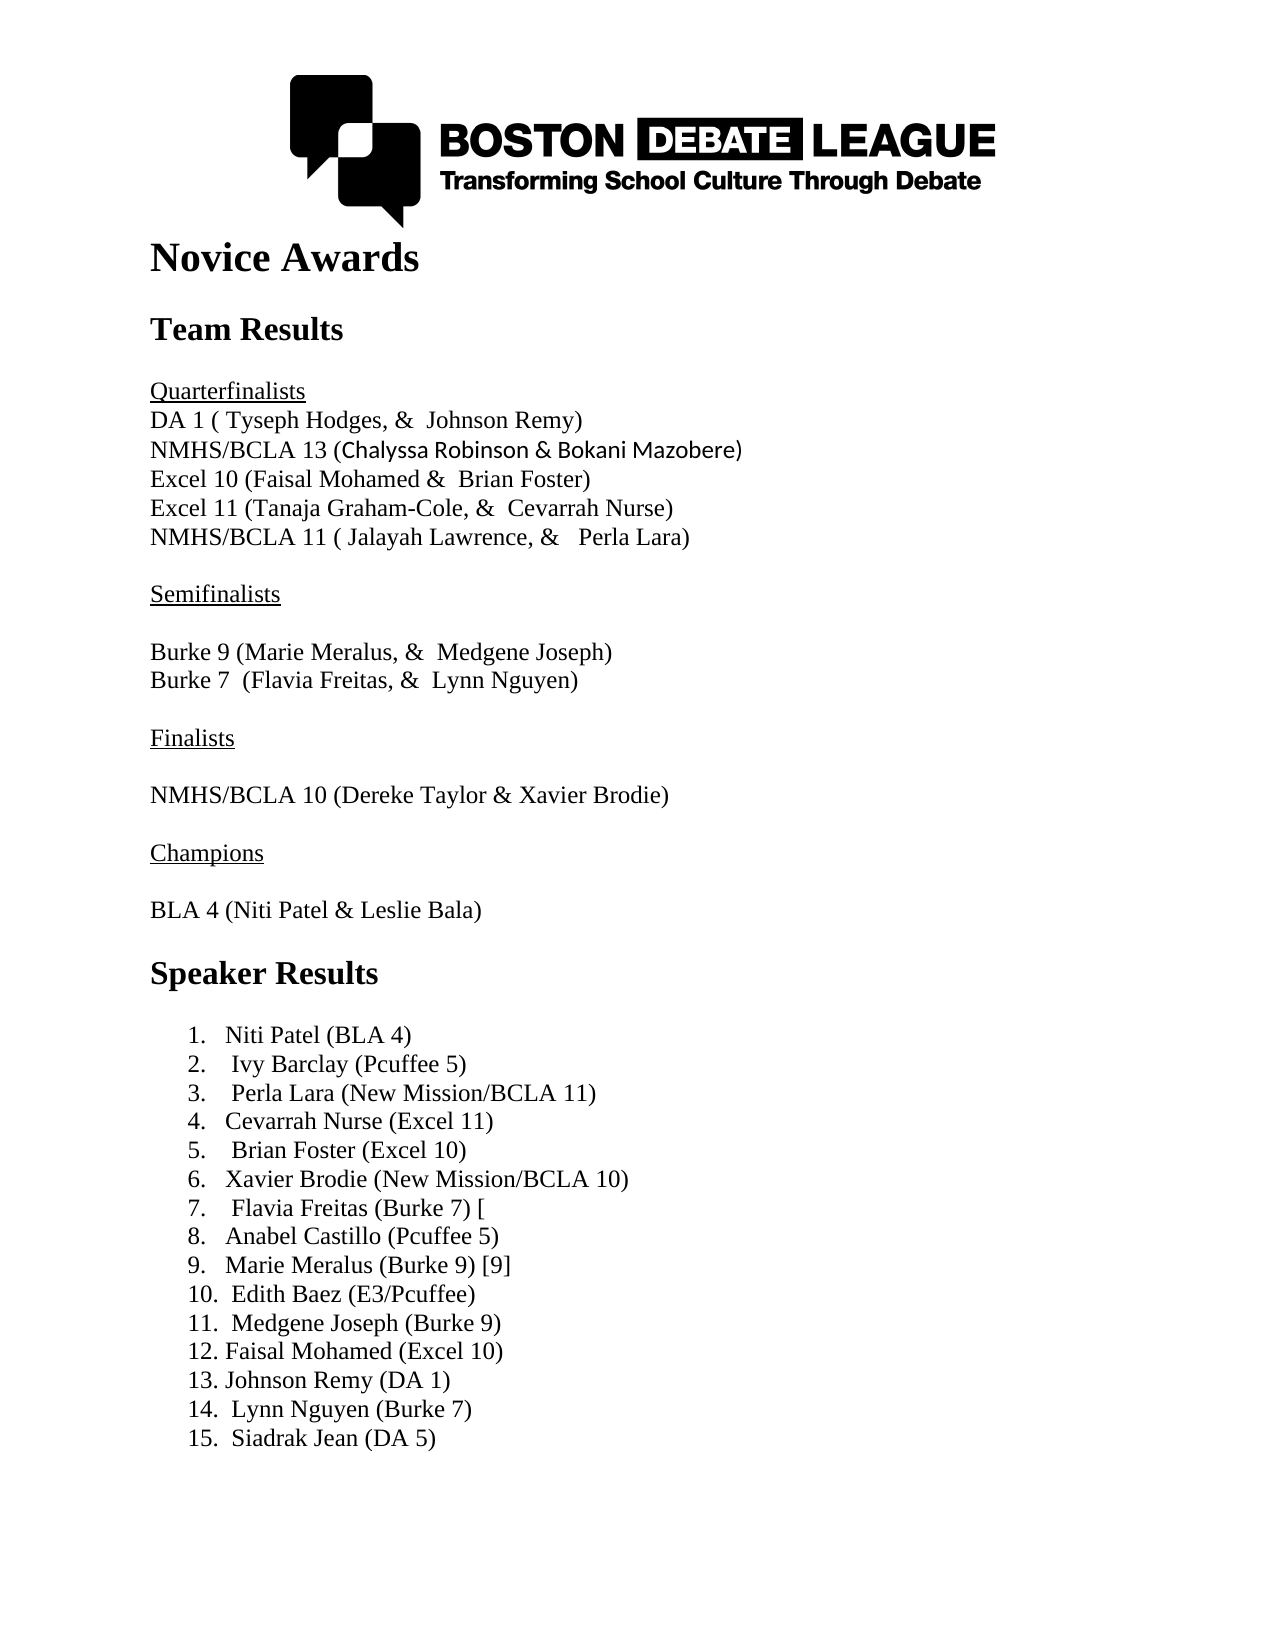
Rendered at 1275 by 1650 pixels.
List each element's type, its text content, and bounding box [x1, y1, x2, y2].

text Speaker Results [150, 953, 1125, 991]
text DA 1 ( Tyseph Hodges, & Johnson Remy) [150, 405, 1125, 434]
text Team Results [150, 309, 1125, 347]
list Flavia Freitas (Burke 7) [ [187, 1193, 1125, 1221]
list Niti Patel (BLA 4) [187, 1020, 1125, 1049]
list Marie Meralus (Burke 9) [9] [187, 1250, 1125, 1279]
list Perla Lara (New Mission/BCLA 11) [187, 1078, 1125, 1106]
list Cevarrah Nurse (Excel 11) [187, 1106, 1125, 1135]
list Johnson Remy (DA 1) [187, 1365, 1125, 1394]
text Semifinalists [150, 579, 1125, 608]
text Excel 10 (Faisal Mohamed & Brian Foster) [150, 464, 1125, 493]
text Excel 11 (Tanaja Graham-Cole, & Cevarrah Nurse) [150, 493, 1125, 522]
text Burke 9 (Marie Meralus, & Medgene Joseph) [150, 637, 1125, 666]
text Finalists [150, 723, 1125, 752]
text Burke 7 (Flavia Freitas, & Lynn Nguyen) [150, 666, 1125, 694]
list Brian Foster (Excel 10) [187, 1135, 1125, 1164]
list Xavier Brodie (New Mission/BCLA 10) [187, 1164, 1125, 1193]
list Siadrak Jean (DA 5) [187, 1423, 1125, 1451]
text Novice Awards [150, 232, 1125, 280]
text BLA 4 (Niti Patel & Leslie Bala) [150, 896, 1125, 924]
picture [279, 75, 996, 233]
list Faisal Mohamed (Excel 10) [187, 1336, 1125, 1365]
list Anabel Castillo (Pcuffee 5) [187, 1221, 1125, 1250]
list Edith Baez (E3/Pcuffee) [187, 1279, 1125, 1308]
text Champions [150, 838, 1125, 867]
text NMHS/BCLA 11 ( Jalayah Lawrence, & Perla Lara) [150, 522, 1125, 551]
list Ivy Barclay (Pcuffee 5) [187, 1049, 1125, 1078]
list Medgene Joseph (Burke 9) [187, 1308, 1125, 1336]
list Lynn Nguyen (Burke 7) [187, 1394, 1125, 1423]
text Quarterfinalists [150, 376, 1125, 405]
text NMHS/BCLA 10 (Dereke Taylor & Xavier Brodie) [150, 781, 1125, 809]
text NMHS/BCLA 13 (Chalyssa Robinson & Bokani Mazobere) [150, 434, 1125, 464]
